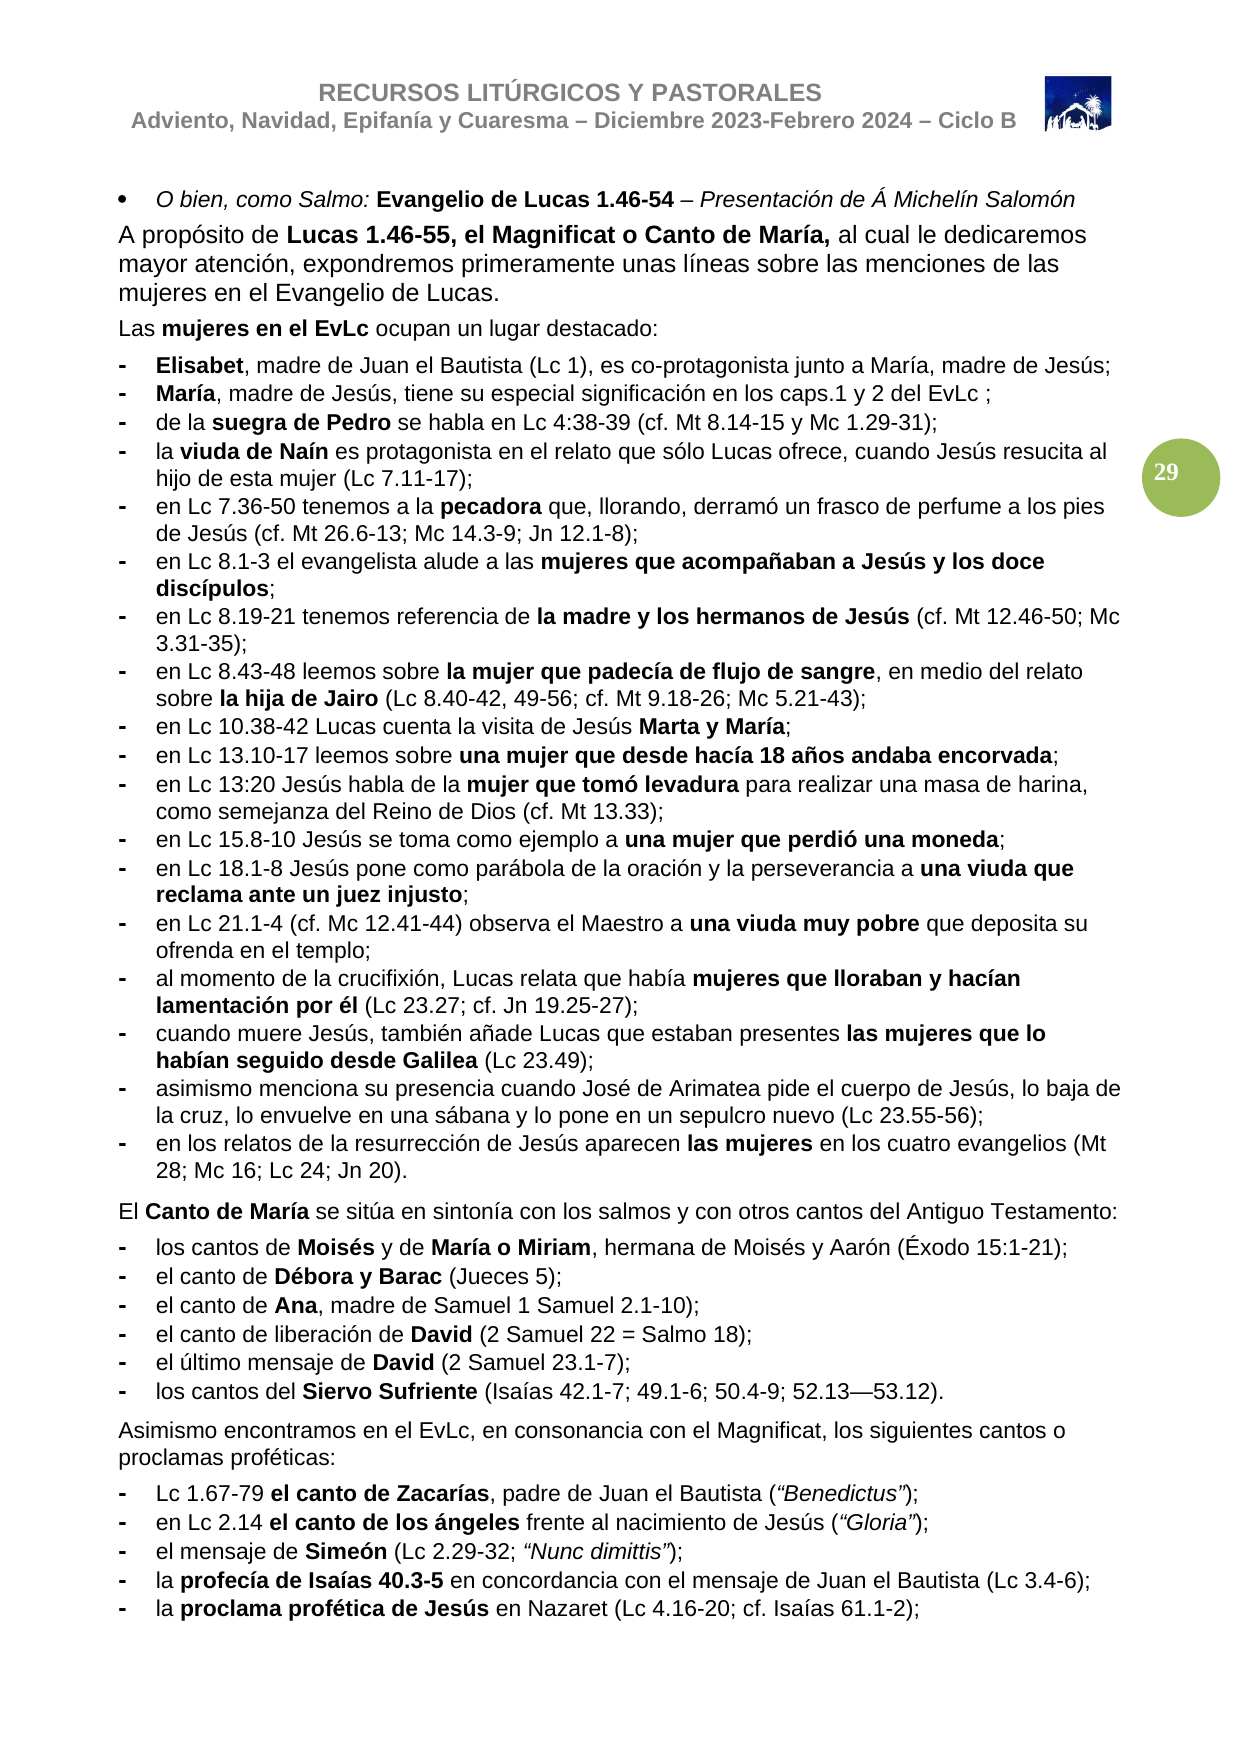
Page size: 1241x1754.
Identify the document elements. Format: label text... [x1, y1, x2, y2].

list de la suegra de Pedro se habla en Lc 4:38-39 (cf. Mt 8.14-15 y Mc 1.29-31); [118, 407, 1122, 436]
list la profecía de Isaías 40.3-5 en concordancia con el mensaje de Juan el Bautista (Lc 3.4-6); [118, 1565, 1122, 1593]
text Asimismo encontramos en el EvLc, en consonancia con el Magnificat, los siguientes cantos o proclamas proféticas: [118, 1417, 1122, 1470]
list en Lc 13.10-17 leemos sobre una mujer que desde hacía 18 años andaba encorvada; [118, 740, 1122, 769]
picture [1044, 73, 1112, 138]
list María, madre de Jesús, tiene su especial significación en los caps.1 y 2 del EvLc ; [118, 378, 1122, 407]
list al momento de la crucifixión, Lucas relata que había mujeres que lloraban y hacían lamentación por él (Lc 23.27; cf. Jn 19.25-27); [118, 963, 1122, 1018]
list en Lc 8.1-3 el evangelista alude a las mujeres que acompañaban a Jesús y los doce discípulos; [118, 546, 1122, 601]
list los cantos del Siervo Sufriente (Isaías 42.1-7; 49.1-6; 50.4-9; 52.13—53.12). [118, 1376, 1122, 1405]
text A propósito de Lucas 1.46-55, el Magnificat o Canto de María, al cual le dedicaremos mayor atención, expondremos primeramente unas líneas sobre las menciones de las mujeres en el Evangelio de Lucas. [118, 220, 1122, 307]
list O bien, como Salmo: Evangelio de Lucas 1.46-54 – Presentación de Á Michelín Salomón [118, 186, 1122, 212]
list en Lc 8.43-48 leemos sobre la mujer que padecía de flujo de sangre, en medio del relato sobre la hija de Jairo (Lc 8.40-42, 49-56; cf. Mt 9.18-26; Mc 5.21-43); [118, 656, 1122, 711]
list cuando muere Jesús, también añade Lucas que estaban presentes las mujeres que lo habían seguido desde Galilea (Lc 23.49); [118, 1018, 1122, 1073]
list el último mensaje de David (2 Samuel 23.1-7); [118, 1347, 1122, 1376]
list en Lc 10.38-42 Lucas cuenta la visita de Jesús Marta y María; [118, 711, 1122, 740]
list en Lc 15.8-10 Jesús se toma como ejemplo a una mujer que perdió una moneda; [118, 824, 1122, 853]
list el canto de liberación de David (2 Samuel 22 = Salmo 18); [118, 1319, 1122, 1347]
text El Canto de María se sitúa en sintonía con los salmos y con otros cantos del Antiguo Testamento: [118, 1198, 1122, 1224]
list en Lc 7.36-50 tenemos a la pecadora que, llorando, derramó un frasco de perfume a los pies de Jesús (cf. Mt 26.6-13; Mc 14.3-9; Jn 12.1-8); [118, 491, 1122, 546]
list Lc 1.67-79 el canto de Zacarías, padre de Juan el Bautista (“Benedictus”); [118, 1478, 1122, 1507]
list Elisabet, madre de Juan el Bautista (Lc 1), es co-protagonista junto a María, madre de Jesús; [118, 349, 1122, 378]
list en Lc 8.19-21 tenemos referencia de la madre y los hermanos de Jesús (cf. Mt 12.46-50; Mc 3.31-35); [118, 601, 1122, 656]
list asimismo menciona su presencia cuando José de Arimatea pide el cuerpo de Jesús, lo baja de la cruz, lo envuelve en una sábana y lo pone en un sepulcro nuevo (Lc 23.55-56); [118, 1073, 1122, 1128]
list en Lc 18.1-8 Jesús pone como parábola de la oración y la perseverancia a una viuda que reclama ante un juez injusto; [118, 853, 1122, 908]
list la proclama profética de Jesús en Nazaret (Lc 4.16-20; cf. Isaías 61.1-2); [118, 1593, 1122, 1622]
list el canto de Ana, madre de Samuel 1 Samuel 2.1-10); [118, 1290, 1122, 1319]
list el canto de Débora y Barac (Jueces 5); [118, 1261, 1122, 1290]
list en Lc 13:20 Jesús habla de la mujer que tomó levadura para realizar una masa de harina, como semejanza del Reino de Dios (cf. Mt 13.33); [118, 769, 1122, 824]
list la viuda de Naín es protagonista en el relato que sólo Lucas ofrece, cuando Jesús resucita al hijo de esta mujer (Lc 7.11-17); [118, 436, 1122, 491]
text Las mujeres en el EvLc ocupan un lugar destacado: [118, 315, 1122, 341]
list los cantos de Moisés y de María o Miriam, hermana de Moisés y Aarón (Éxodo 15:1-21); [118, 1232, 1122, 1261]
list en Lc 2.14 el canto de los ángeles frente al nacimiento de Jesús (“Gloria”); [118, 1507, 1122, 1536]
list en los relatos de la resurrección de Jesús aparecen las mujeres en los cuatro evangelios (Mt 28; Mc 16; Lc 24; Jn 20). [118, 1128, 1122, 1183]
list el mensaje de Simeón (Lc 2.29-32; “Nunc dimittis”); [118, 1536, 1122, 1565]
list en Lc 21.1-4 (cf. Mc 12.41-44) observa el Maestro a una viuda muy pobre que deposita su ofrenda en el templo; [118, 908, 1122, 963]
